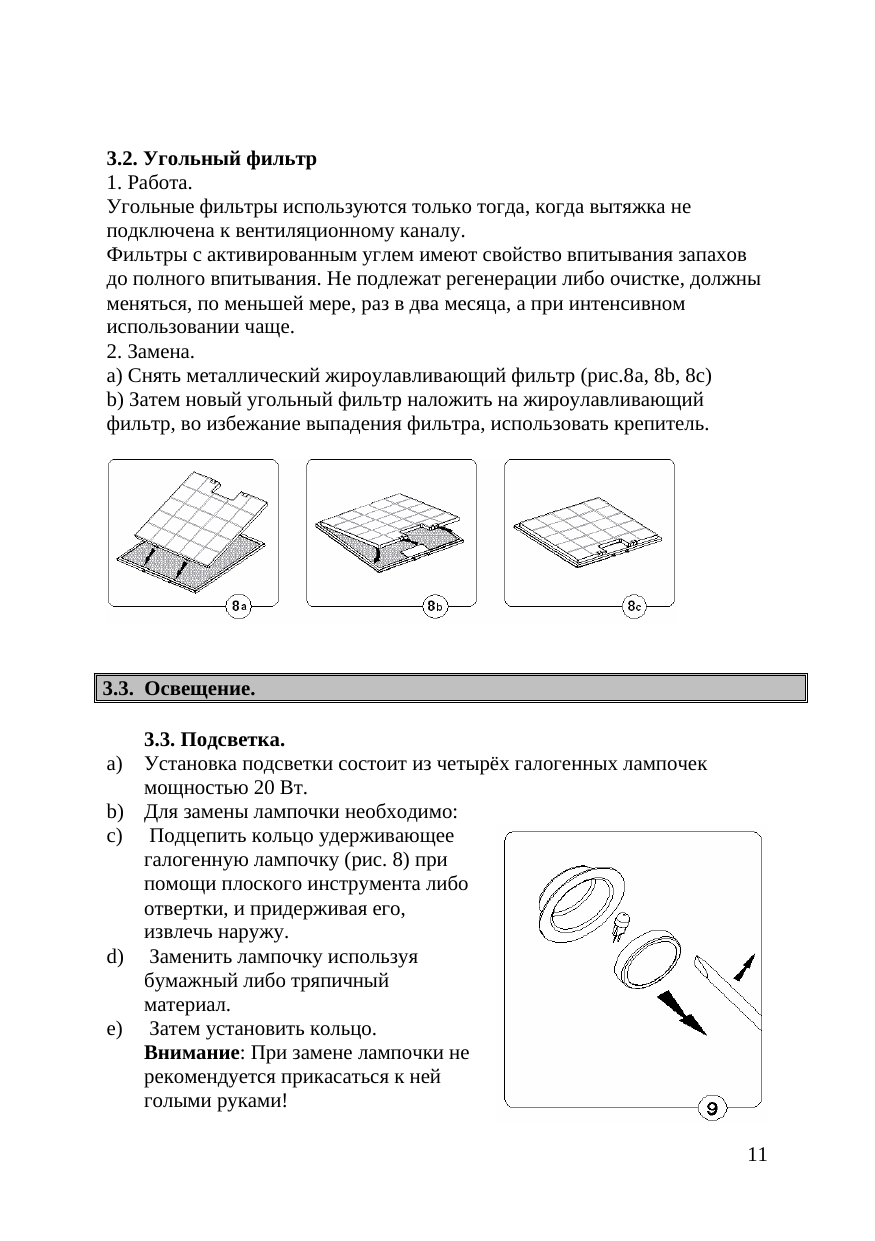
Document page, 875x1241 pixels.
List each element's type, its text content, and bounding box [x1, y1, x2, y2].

list Внимание: При замене лампочки не рекомендуется прикасаться к ней голыми руками! [144, 1040, 495, 1112]
table_header 3.3. Ocвещение. [97, 676, 805, 700]
list Заменить лампочку используя бумажный либо тряпичный материал. [106, 943, 495, 1016]
list Затем установить кольцо. [106, 1016, 495, 1040]
text b) Затем новый угольный фильтр наложить на жироулавливающий фильтр, во избежание выпадения фильтра, использовать крепитель. [106, 387, 768, 435]
list Для замены лампочки необходимо: [106, 799, 768, 823]
picture [106, 458, 677, 625]
text a) Снять металлический жироулавливающий фильтр (рис.8a, 8b, 8c) [106, 363, 768, 387]
text 1. Работа. [106, 170, 768, 194]
list 3.3. Подсветка. [144, 727, 768, 751]
text Угольные фильтры используются только тогда, когда вытяжка не подключена к вентиляционному каналу. [106, 194, 768, 242]
text 3.2. Угольный фильтр [106, 146, 768, 170]
text Фильтры с активированным углем имеют свойство впитывания запахов до полного впитывания. Не подлежат регенерации либо очистке, должны меняться, по меньшей мере, раз в два месяца, а при интенсивном использовании чаще. [106, 242, 768, 338]
text 2. Замена. [106, 338, 768, 363]
list Установка подсветки состоит из четырёх галогенных лампочек мощностью 20 Вт. [106, 751, 768, 799]
list Подцепить кольцо удерживающее галогенную лампочку (рис. 8) при помощи плоского инструмента либо отвертки, и придерживая его, извлечь наружу. [106, 823, 768, 943]
